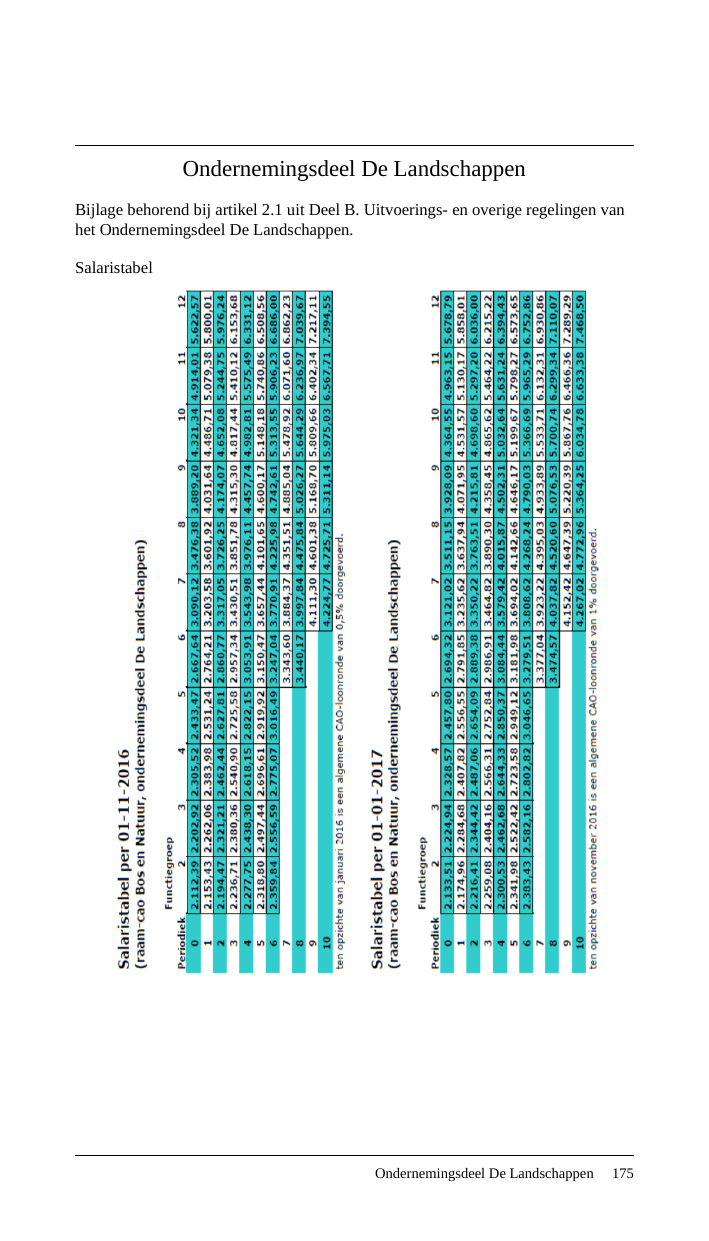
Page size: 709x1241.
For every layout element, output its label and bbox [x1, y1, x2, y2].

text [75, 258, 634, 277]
picture [111, 284, 601, 976]
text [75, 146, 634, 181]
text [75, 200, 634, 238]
